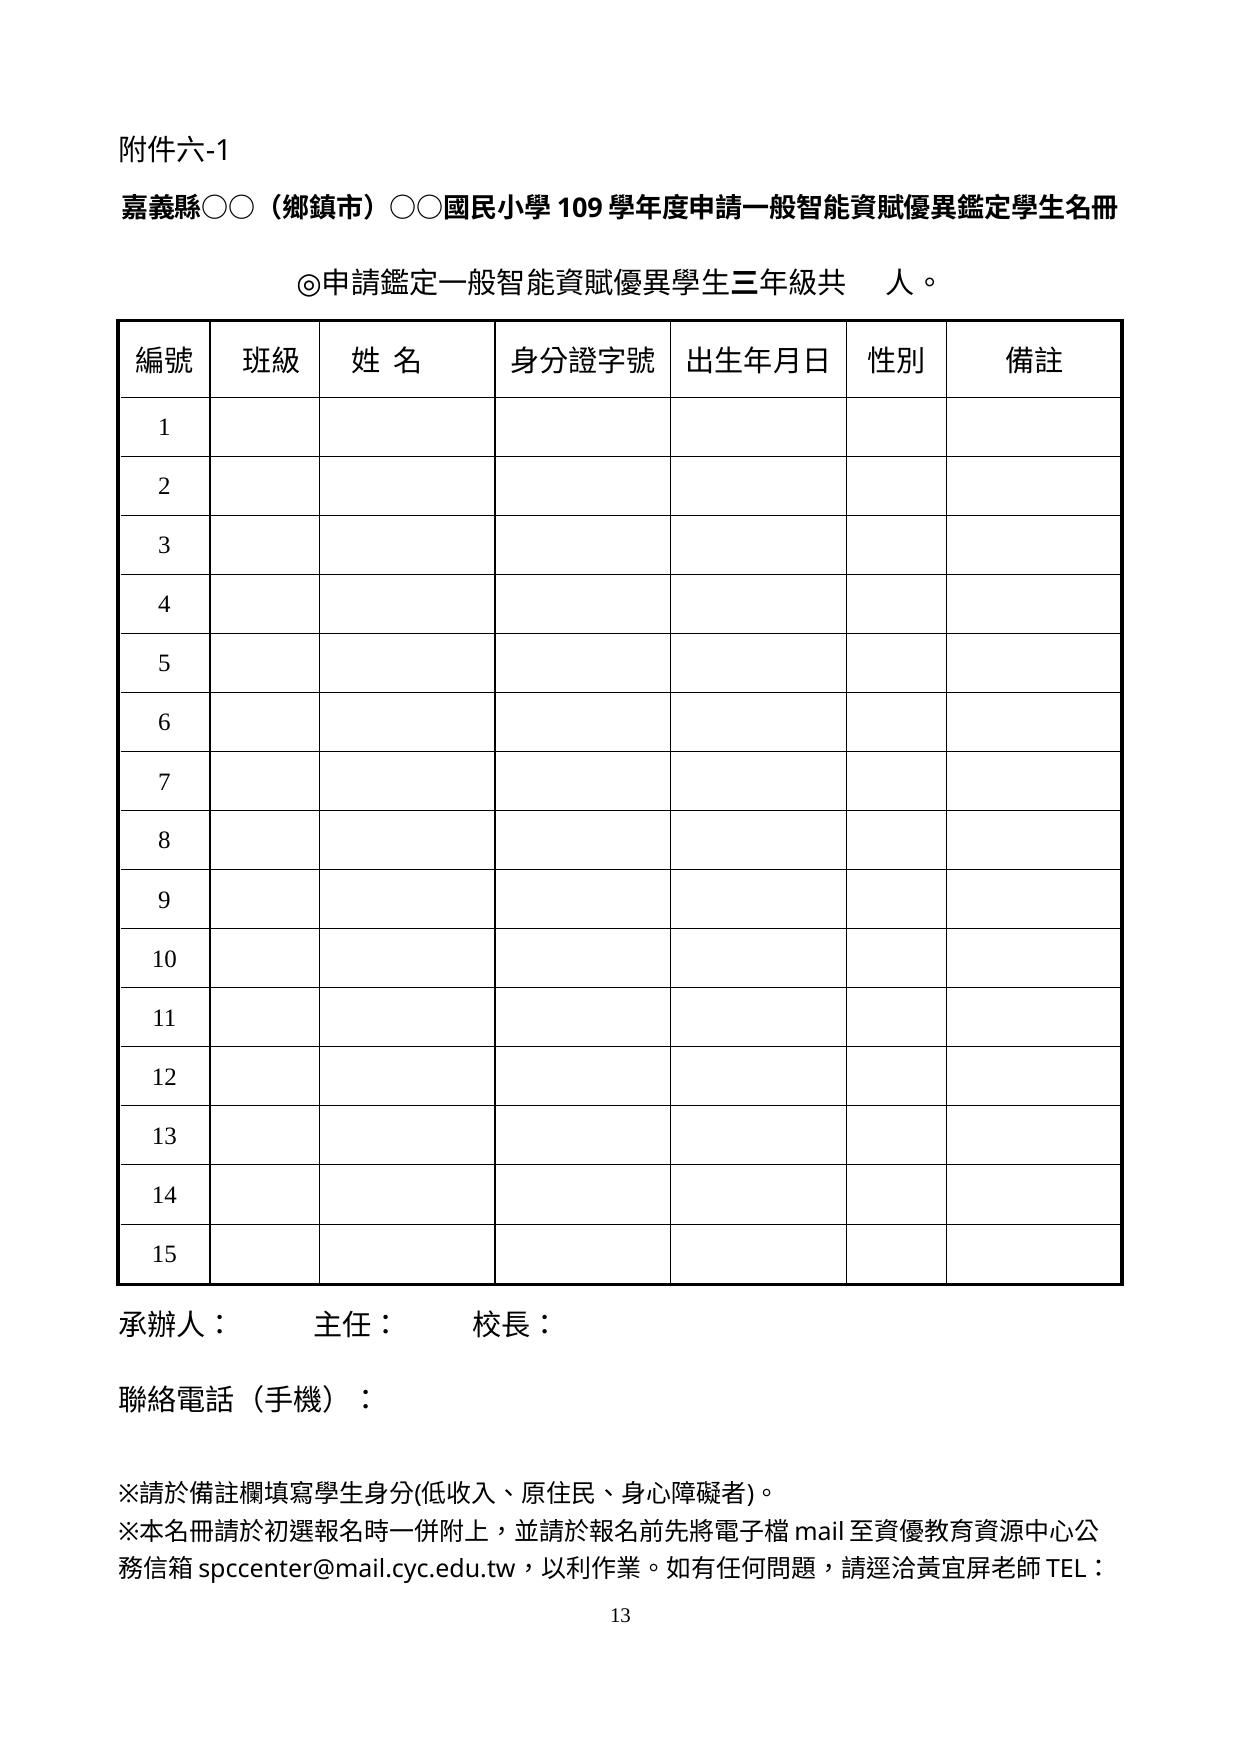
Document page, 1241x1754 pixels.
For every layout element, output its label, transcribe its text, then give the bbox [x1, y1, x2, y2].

table_cell [320, 752, 494, 810]
table_cell [947, 398, 1120, 456]
table_cell 4 [120, 575, 209, 633]
table_cell [496, 575, 670, 633]
table_cell [320, 1165, 494, 1223]
table_cell [847, 988, 946, 1046]
table_cell [211, 516, 319, 574]
table_cell [671, 870, 846, 928]
table_cell [496, 516, 670, 574]
table_cell 2 [120, 457, 209, 515]
table_cell [847, 1225, 946, 1282]
table_cell [847, 1106, 946, 1164]
table_cell [947, 516, 1120, 574]
table_cell [211, 693, 319, 751]
table_cell 14 [120, 1165, 209, 1223]
table_cell 10 [120, 929, 209, 987]
table_cell [947, 634, 1120, 692]
table_header 姓 名 [320, 322, 494, 397]
table_cell [671, 1106, 846, 1164]
text ◎申請鑑定一般智能資賦優異學生三年級共 人。 [118, 243, 1122, 318]
text ※請於備註欄填寫學生身分(低收入、原住民、身心障礙者)。 [118, 1473, 1122, 1511]
table_cell [211, 1165, 319, 1223]
table_cell [847, 752, 946, 810]
table_cell [847, 634, 946, 692]
table_cell [496, 988, 670, 1046]
text 嘉義縣○○（鄉鎮市）○○國民小學109學年度申請一般智能資賦優異鑑定學生名冊 [118, 168, 1122, 243]
table_cell [947, 752, 1120, 810]
table_cell 12 [120, 1047, 209, 1105]
table_cell [211, 1225, 319, 1282]
table_cell 8 [120, 811, 209, 869]
table_cell [671, 575, 846, 633]
table_cell [496, 1047, 670, 1105]
table_cell [320, 929, 494, 987]
table_cell [320, 1047, 494, 1105]
table_cell [847, 811, 946, 869]
table_cell [320, 1106, 494, 1164]
table_cell [671, 1047, 846, 1105]
table_cell [211, 457, 319, 515]
table_cell [671, 634, 846, 692]
table_cell [847, 929, 946, 987]
table_cell [671, 988, 846, 1046]
table_cell [320, 693, 494, 751]
table_cell [211, 575, 319, 633]
table_cell [211, 1106, 319, 1164]
table_cell [947, 811, 1120, 869]
table_cell [211, 398, 319, 456]
table_cell [671, 1165, 846, 1223]
table_cell [496, 870, 670, 928]
table_header 身分證字號 [496, 322, 670, 397]
table_cell [211, 1047, 319, 1105]
table_cell 15 [120, 1225, 209, 1282]
table_cell [320, 575, 494, 633]
table_cell [320, 811, 494, 869]
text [118, 1511, 1122, 1586]
table_cell [947, 929, 1120, 987]
table_cell [947, 457, 1120, 515]
table_cell [496, 1106, 670, 1164]
table_cell [847, 575, 946, 633]
table_cell [496, 1165, 670, 1223]
table_cell [671, 457, 846, 515]
table_cell [211, 811, 319, 869]
table_cell [496, 457, 670, 515]
table_cell [947, 1106, 1120, 1164]
text 聯絡電話（手機）： [118, 1361, 1122, 1436]
table_cell 3 [120, 516, 209, 574]
text 承辦人： 主任： 校長： [118, 1286, 1122, 1361]
table_cell [671, 516, 846, 574]
table_header 出生年月日 [671, 322, 846, 397]
table_cell [671, 752, 846, 810]
table_cell 9 [120, 870, 209, 928]
table_cell [320, 516, 494, 574]
table_cell [947, 575, 1120, 633]
table_cell [496, 811, 670, 869]
table_cell 11 [120, 988, 209, 1046]
table_header 編號 [120, 322, 209, 397]
table_cell [671, 1225, 846, 1282]
table_cell [847, 1165, 946, 1223]
table_cell [320, 870, 494, 928]
table_cell [671, 929, 846, 987]
table_cell [671, 693, 846, 751]
table_cell [496, 752, 670, 810]
text 附件六-1 [118, 126, 1122, 168]
table_cell [671, 811, 846, 869]
table_header 班級 [211, 322, 319, 397]
table_cell 7 [120, 752, 209, 810]
table_cell [671, 398, 846, 456]
table_header 備註 [947, 322, 1120, 397]
table_cell 6 [120, 693, 209, 751]
table_cell [847, 398, 946, 456]
table_cell [496, 634, 670, 692]
table_cell [211, 988, 319, 1046]
table_cell 1 [120, 398, 209, 456]
table_cell [947, 870, 1120, 928]
table_cell [211, 752, 319, 810]
table_cell [947, 1165, 1120, 1223]
table_cell [496, 1225, 670, 1282]
table_cell [947, 1047, 1120, 1105]
table_cell [847, 870, 946, 928]
table_cell [847, 516, 946, 574]
table_cell [496, 398, 670, 456]
table_header 性別 [847, 322, 946, 397]
table_cell [320, 457, 494, 515]
table_cell [847, 1047, 946, 1105]
table_cell [211, 634, 319, 692]
table_cell [320, 988, 494, 1046]
table_cell [847, 693, 946, 751]
table_cell [947, 988, 1120, 1046]
table_cell [496, 693, 670, 751]
table_cell 5 [120, 634, 209, 692]
table_cell [320, 634, 494, 692]
table_cell [947, 1225, 1120, 1282]
table_cell [947, 693, 1120, 751]
table_cell [320, 398, 494, 456]
table_cell [320, 1225, 494, 1282]
table_cell [496, 929, 670, 987]
table_cell [847, 457, 946, 515]
table_cell [211, 870, 319, 928]
table_cell 13 [120, 1106, 209, 1164]
table_cell [211, 929, 319, 987]
